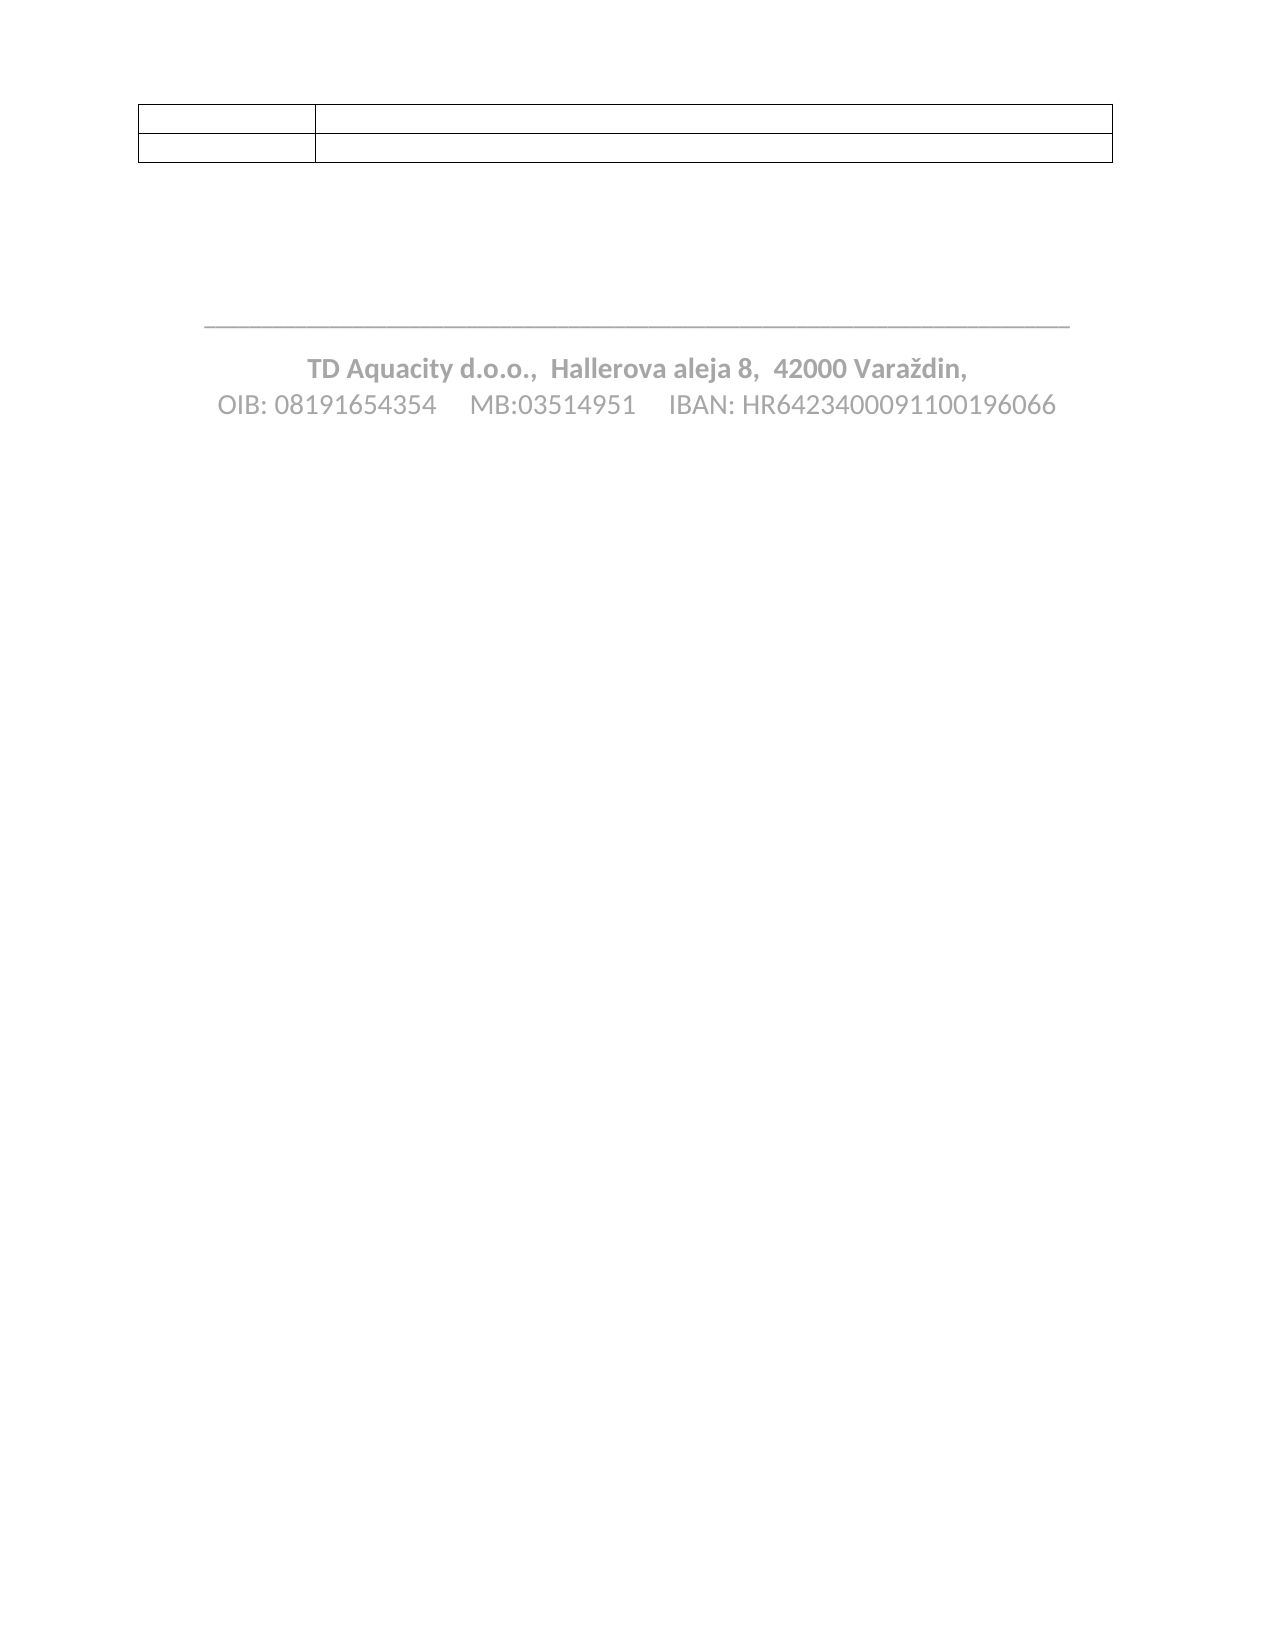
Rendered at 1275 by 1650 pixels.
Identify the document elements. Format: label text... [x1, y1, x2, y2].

table_cell [139, 134, 315, 162]
text TD Aquacity d.o.o., Hallerova aleja 8, 42000 Varaždin, [150, 350, 1125, 386]
table_cell [316, 134, 1112, 162]
text ____________________________________________________________________________ [150, 303, 1125, 331]
table_cell [316, 105, 1112, 132]
table_cell [139, 105, 315, 132]
text OIB: 08191654354 MB:03514951 IBAN: HR6423400091100196066 [150, 386, 1125, 421]
